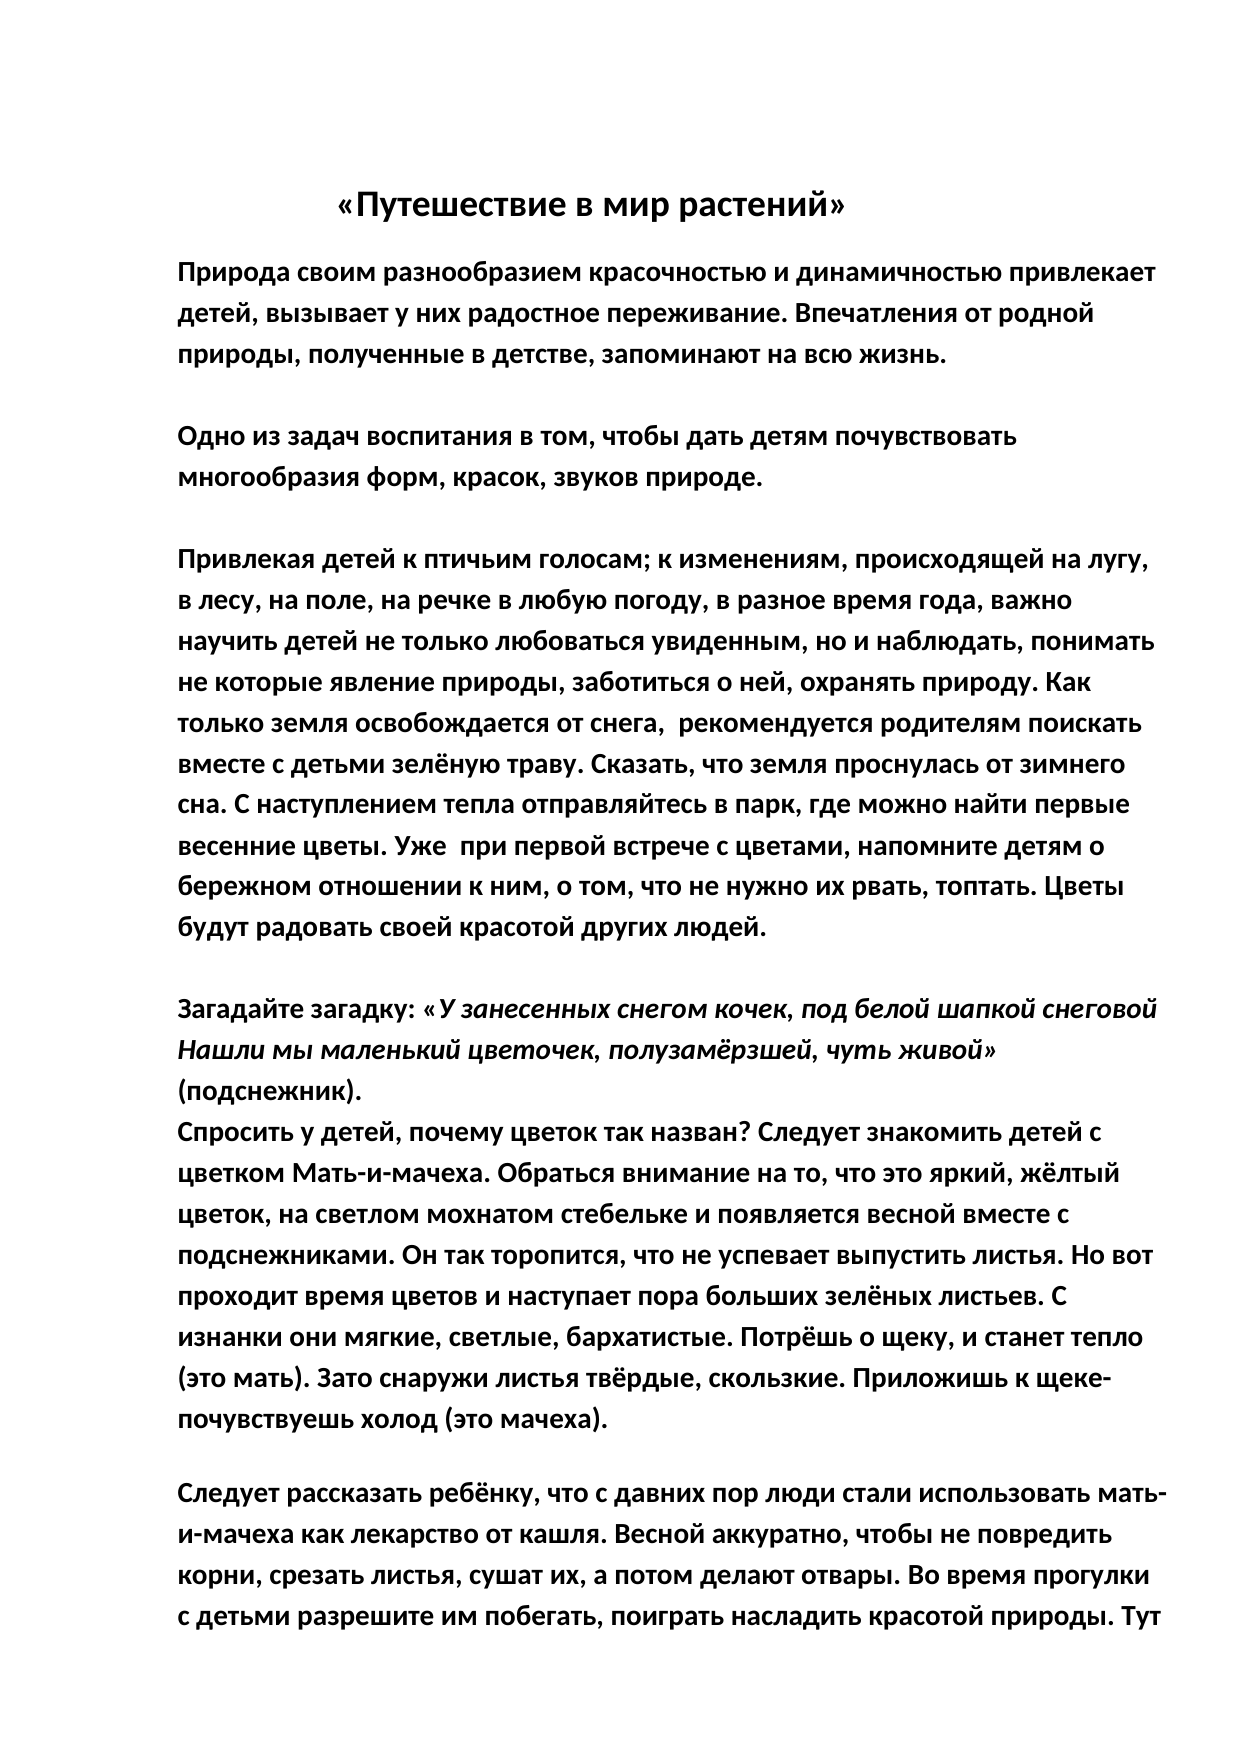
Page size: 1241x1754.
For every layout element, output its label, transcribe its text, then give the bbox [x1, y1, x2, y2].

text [177, 1474, 1169, 1632]
text Привлекая детей к птичьим голосам; к изменениям, происходящей на лугу, в лесу, на поле, на речке в любую погоду, в разное время года, важно научить детей не только любоваться увиденным, но и наблюдать, понимать не которые явление природы, заботиться о ней, охранять природу. Как только земля освобождается от снега, рекомендуется родителям поискать вместе с детьми зелёную траву. Сказать, что земля проснулась от зимнего сна. С наступлением тепла отправляйтесь в парк, где можно найти первые весенние цветы. Уже при первой встрече с цветами, напомните детям о бережном отношении к ним, о том, что не нужно их рвать, топтать. Цветы будут радовать своей красотой других людей. [177, 540, 1169, 944]
text Нашли мы маленький цветочек, полузамёрзшей, чуть живой» (подснежник). [177, 1031, 1169, 1108]
text Природа своим разнообразием красочностью и динамичностью привлекает детей, вызывает у них радостное переживание. Впечатления от родной природы, полученные в детстве, запоминают на всю жизнь. [177, 253, 1169, 371]
text Спросить у детей, почему цветок так назван? Следует знакомить детей с цветком Мать-и-мачеха. Обраться внимание на то, что это яркий, жёлтый цветок, на светлом мохнатом стебельке и появляется весной вместе с подснежниками. Он так торопится, что не успевает выпустить листья. Но вот проходит время цветов и наступает пора больших зелёных листьев. С изнанки они мягкие, светлые, бархатистые. Потрёшь о щеку, и станет тепло (это мать). Зато снаружи листья твёрдые, скользкие. Приложишь к щеке-почувствуешь холод (это мачеха). [177, 1113, 1169, 1435]
text «Путешествие в мир растений» [177, 180, 1152, 226]
text Одно из задач воспитания в том, чтобы дать детям почувствовать многообразия форм, красок, звуков природе. [177, 417, 1169, 494]
text Загадайте загадку: «У занесенных снегом кочек, под белой шапкой снеговой [177, 990, 1169, 1026]
